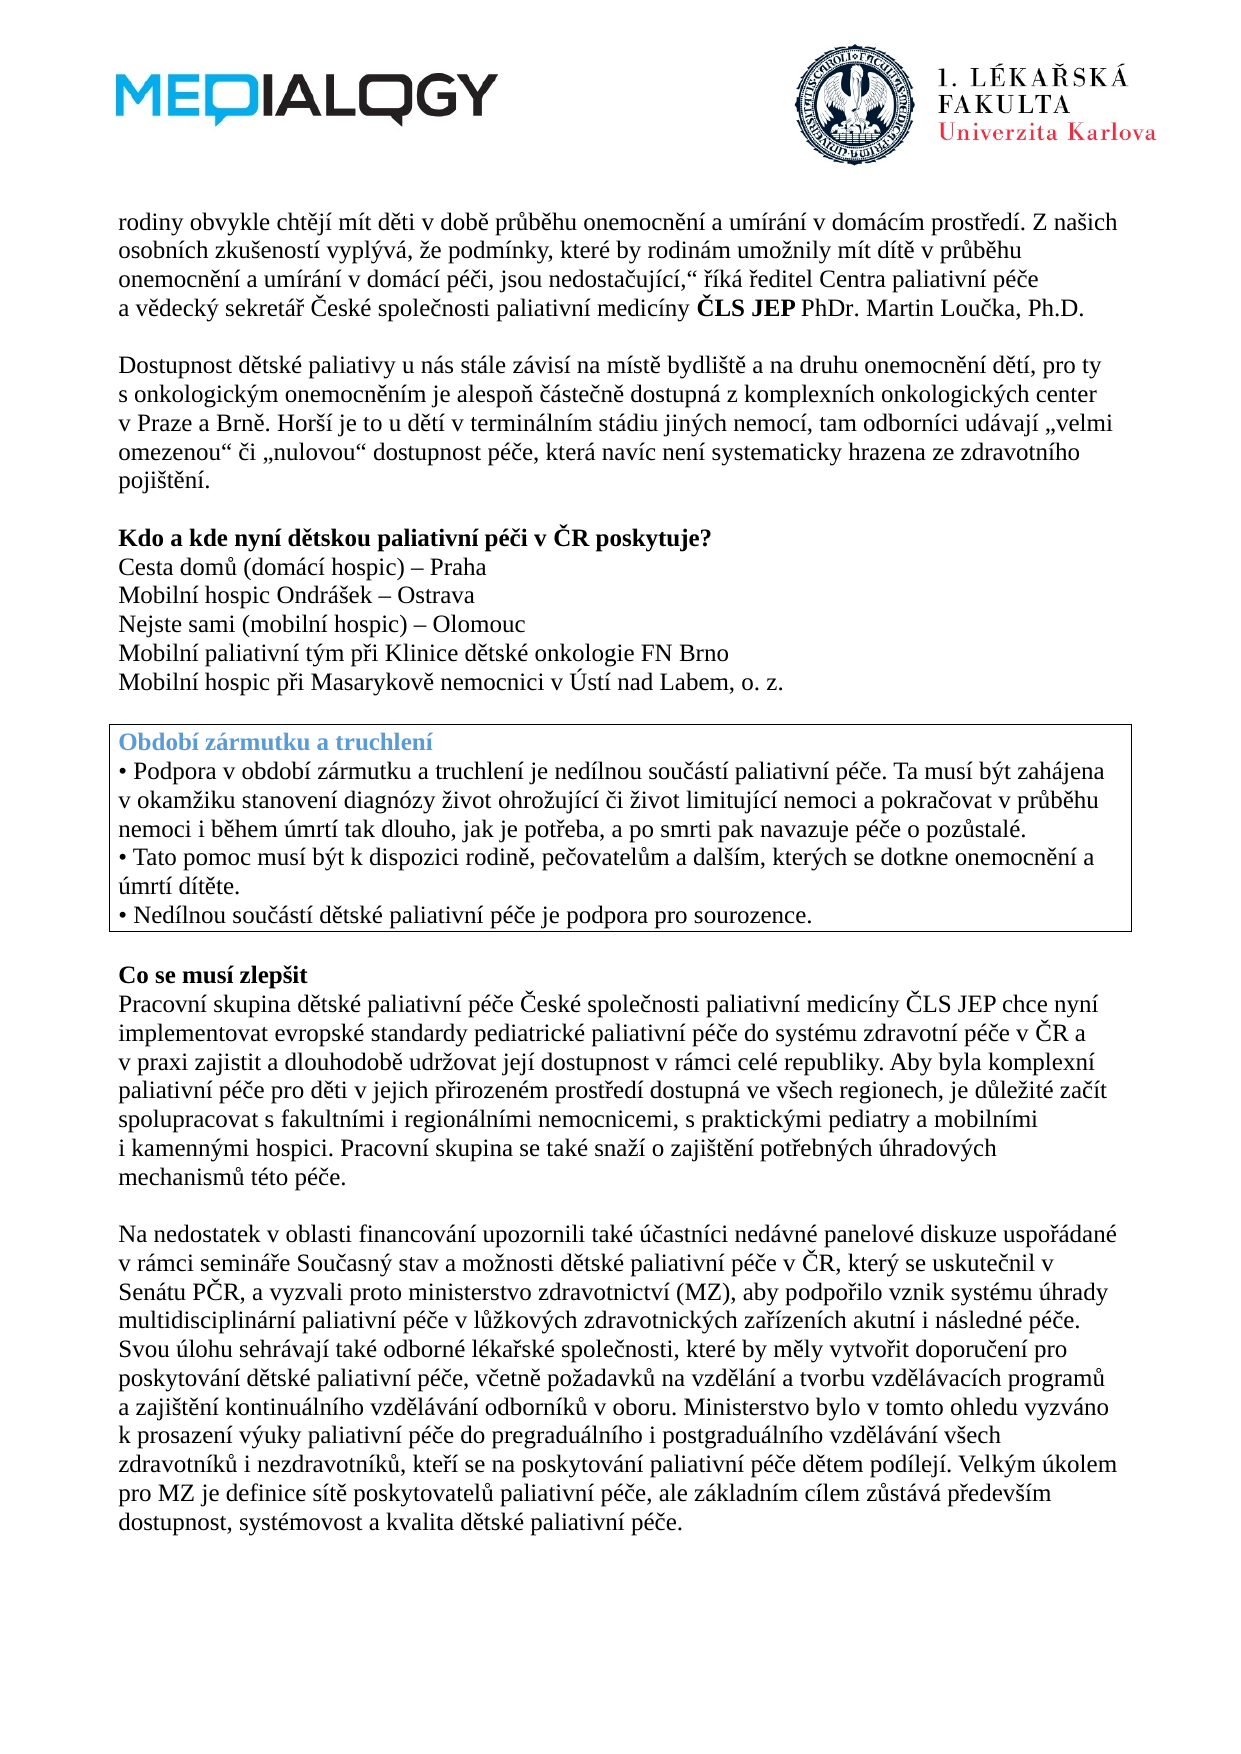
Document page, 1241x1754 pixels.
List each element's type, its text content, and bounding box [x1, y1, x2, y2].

picture [760, 10, 1184, 199]
text Kdo a kde nyní dětskou paliativní péči v ČR poskytuje? [118, 523, 1122, 552]
text • Tato pomoc musí být k dispozici rodině, pečovatelům a dalším, kterých se dotkne onemocnění a úmrtí dítěte. [118, 842, 1122, 897]
text Mobilní paliativní tým při Klinice dětské onkologie FN Brno [118, 638, 1122, 667]
text • Nedílnou součástí dětské paliativní péče je podpora pro sourozence. [110, 897, 1131, 931]
text Období zármutku a truchlení [110, 725, 1131, 756]
text Cesta domů (domácí hospic) – Praha [118, 552, 1122, 581]
text Mobilní hospic při Masarykově nemocnici v Ústí nad Labem, o. z. [118, 667, 1122, 696]
text Na nedostatek v oblasti financování upozornili také účastníci nedávné panelové diskuze uspořádané v rámci semináře Současný stav a možnosti dětské paliativní péče v ČR, který se uskutečnil v Senátu PČR, a vyzvali proto ministerstvo zdravotnictví (MZ), aby podpořilo vznik systému úhrady multidisciplinární paliativní péče v lůžkových zdravotnických zařízeních akutní i následné péče. Svou úlohu sehrávají také odborné lékařské společnosti, které by měly vytvořit doporučení pro poskytování dětské paliativní péče, včetně požadavků na vzdělání a tvorbu vzdělávacích programů a zajištění kontinuálního vzdělávání odborníků v oboru. Ministerstvo bylo v tomto ohledu vyzváno k prosazení výuky paliativní péče do pregraduálního i postgraduálního vzdělávání všech zdravotníků i nezdravotníků, kteří se na poskytování paliativní péče dětem podílejí. Velkým úkolem pro MZ je definice sítě poskytovatelů paliativní péče, ale základním cílem zůstává především dostupnost, systémovost a kvalita dětské paliativní péče. [118, 1219, 1122, 1536]
text Nejste sami (mobilní hospic) – Olomouc [118, 609, 1122, 638]
text Pracovní skupina dětské paliativní péče České společnosti paliativní medicíny ČLS JEP chce nyní implementovat evropské standardy pediatrické paliativní péče do systému zdravotní péče v ČR a v praxi zajistit a dlouhodobě udržovat její dostupnost v rámci celé republiky. Aby byla komplexní paliativní péče pro děti v jejich přirozeném prostředí dostupná ve všech regionech, je důležité začít spolupracovat s fakultními i regionálními nemocnicemi, s praktickými pediatry a mobilními i kamennými hospici. Pracovní skupina se také snaží o zajištění potřebných úhradových mechanismů této péče. [118, 989, 1122, 1191]
picture [54, 37, 548, 138]
text • Podpora v období zármutku a truchlení je nedílnou součástí paliativní péče. Ta musí být zahájena v okamžiku stanovení diagnózy život ohrožující či život limitující nemoci a pokračovat v průběhu nemoci i během úmrtí tak dlouho, jak je potřeba, a po smrti pak navazuje péče o pozůstalé. [118, 756, 1122, 842]
text Mobilní hospic Ondrášek – Ostrava [118, 581, 1122, 609]
text Co se musí zlepšit [118, 961, 1122, 989]
text Dostupnost dětské paliativy u nás stále závisí na místě bydliště a na druhu onemocnění dětí, pro ty [118, 351, 1122, 379]
text s onkologickým onemocněním je alespoň částečně dostupná z komplexních onkologických center v Praze a Brně. Horší je to u dětí v terminálním stádiu jiných nemocí, tam odborníci udávají „velmi omezenou“ či „nulovou“ dostupnost péče, která navíc není systematicky hrazena ze zdravotního pojištění. [118, 379, 1122, 494]
